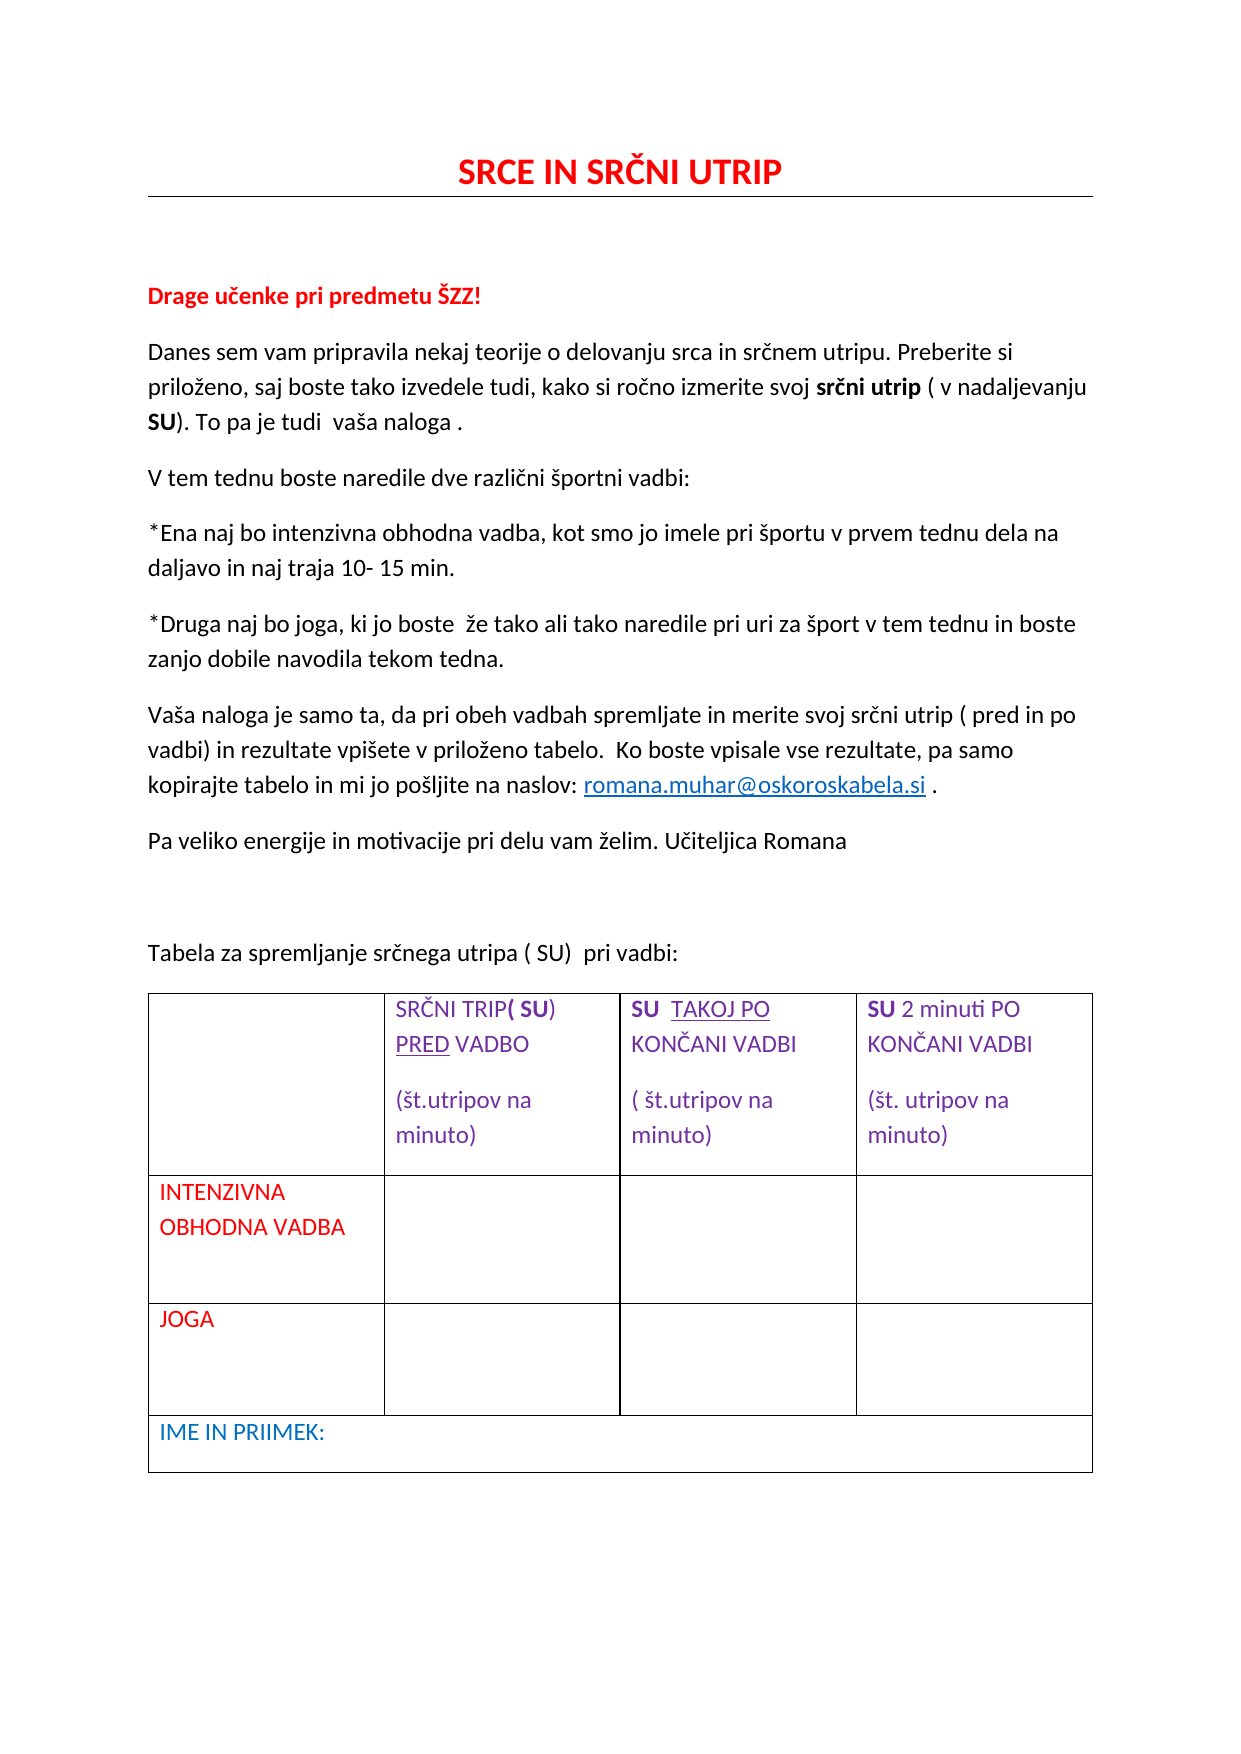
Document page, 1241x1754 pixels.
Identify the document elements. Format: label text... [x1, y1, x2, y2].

table_cell JOGA [149, 1304, 384, 1415]
text Vaša naloga je samo ta, da pri obeh vadbah spremljate in merite svoj srčni utrip ( pred in po vadbi) in rezultate vpišete v priloženo tabelo. Ko boste vpisale vse rezultate, pa samo kopirajte tabelo in mi jo pošljite na naslov: romana.muhar@oskoroskabela.si . [148, 699, 1093, 800]
table_header SU TAKOJ PO KONČANI VADBI ( št.utripov na minuto) [621, 994, 856, 1175]
table_cell INTENZIVNA OBHODNA VADBA [149, 1176, 384, 1302]
table_cell [385, 1176, 619, 1302]
text Pa veliko energije in motivacije pri delu vam želim. Učiteljica Romana [148, 825, 1093, 856]
table_cell [385, 1304, 619, 1415]
text Danes sem vam pripravila nekaj teorije o delovanju srca in srčnem utripu. Preberite si priloženo, saj boste tako izvedele tudi, kako si ročno izmerite svoj srčni utrip ( v nadaljevanju SU). To pa je tudi vaša naloga . [148, 336, 1093, 436]
table_cell [857, 1304, 1092, 1415]
table_cell [857, 1176, 1092, 1302]
table_cell [621, 1176, 856, 1302]
table_cell IME IN PRIIMEK: [149, 1416, 1092, 1472]
text V tem tednu boste naredile dve različni športni vadbi: [148, 462, 1093, 492]
table_header [149, 994, 384, 1175]
text *Druga naj bo joga, ki jo boste že tako ali tako naredile pri uri za šport v tem tednu in boste zanjo dobile navodila tekom tedna. [148, 608, 1093, 674]
text Drage učenke pri predmetu ŠZZ! [148, 280, 1093, 311]
text Tabela za spremljanje srčnega utripa ( SU) pri vadbi: [148, 937, 1093, 967]
table_header SRČNI TRIP( SU) PRED VADBO (št.utripov na minuto) [385, 994, 619, 1175]
text *Ena naj bo intenzivna obhodna vadba, kot smo jo imele pri športu v prvem tednu dela na daljavo in naj traja 10- 15 min. [148, 518, 1093, 583]
table_header SU 2 minuti PO KONČANI VADBI (št. utripov na minuto) [857, 994, 1092, 1175]
text SRCE IN SRČNI UTRIP [148, 148, 1093, 196]
table_cell [621, 1304, 856, 1415]
